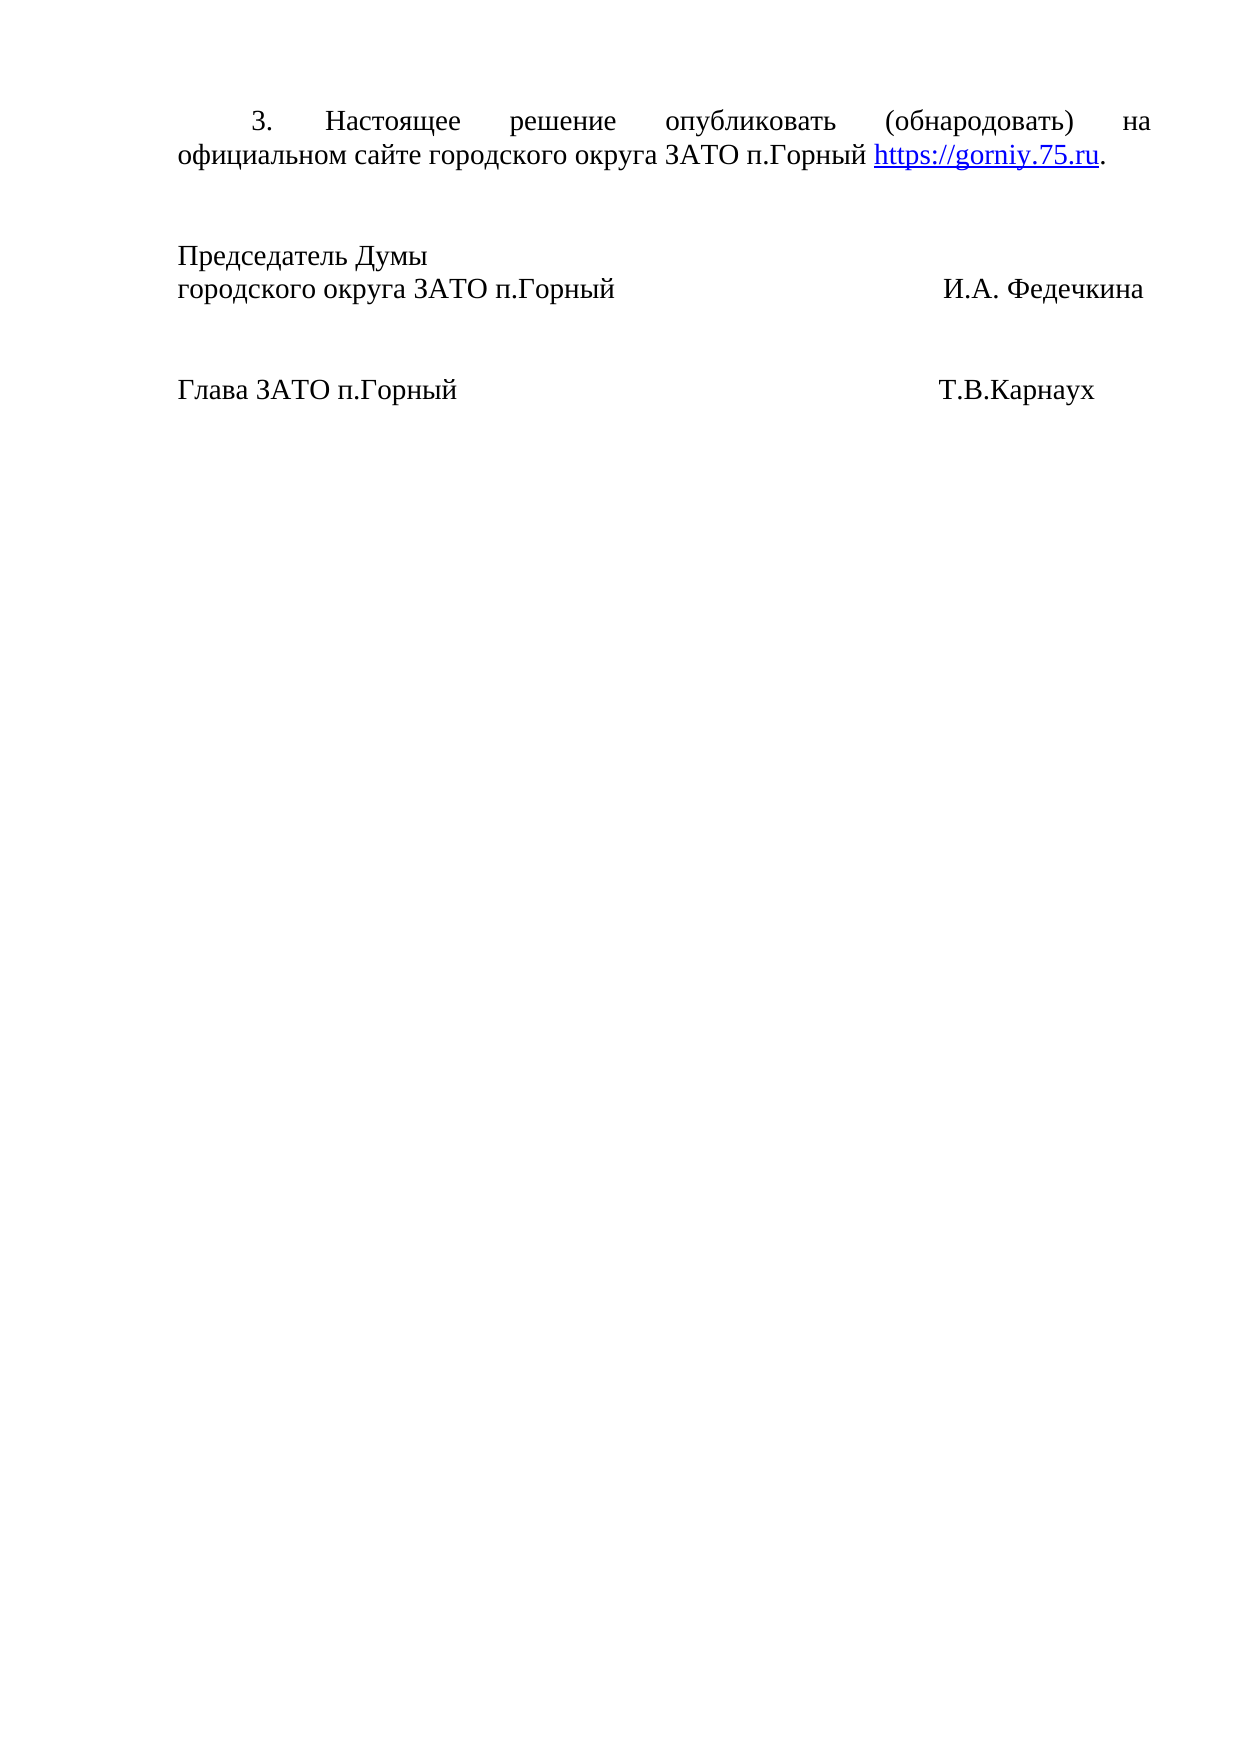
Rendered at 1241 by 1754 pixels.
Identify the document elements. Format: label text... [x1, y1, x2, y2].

list Настоящее решение опубликовать (обнародовать) на официальном сайте городского округа ЗАТО п.Горный https://gorniy.75.ru. [177, 103, 1152, 171]
text городского округа ЗАТО п.Горный И.А. Федечкина [177, 271, 1152, 305]
text Председатель Думы [177, 238, 1152, 271]
text Глава ЗАТО п.Горный Т.В.Карнаух [177, 372, 1152, 405]
